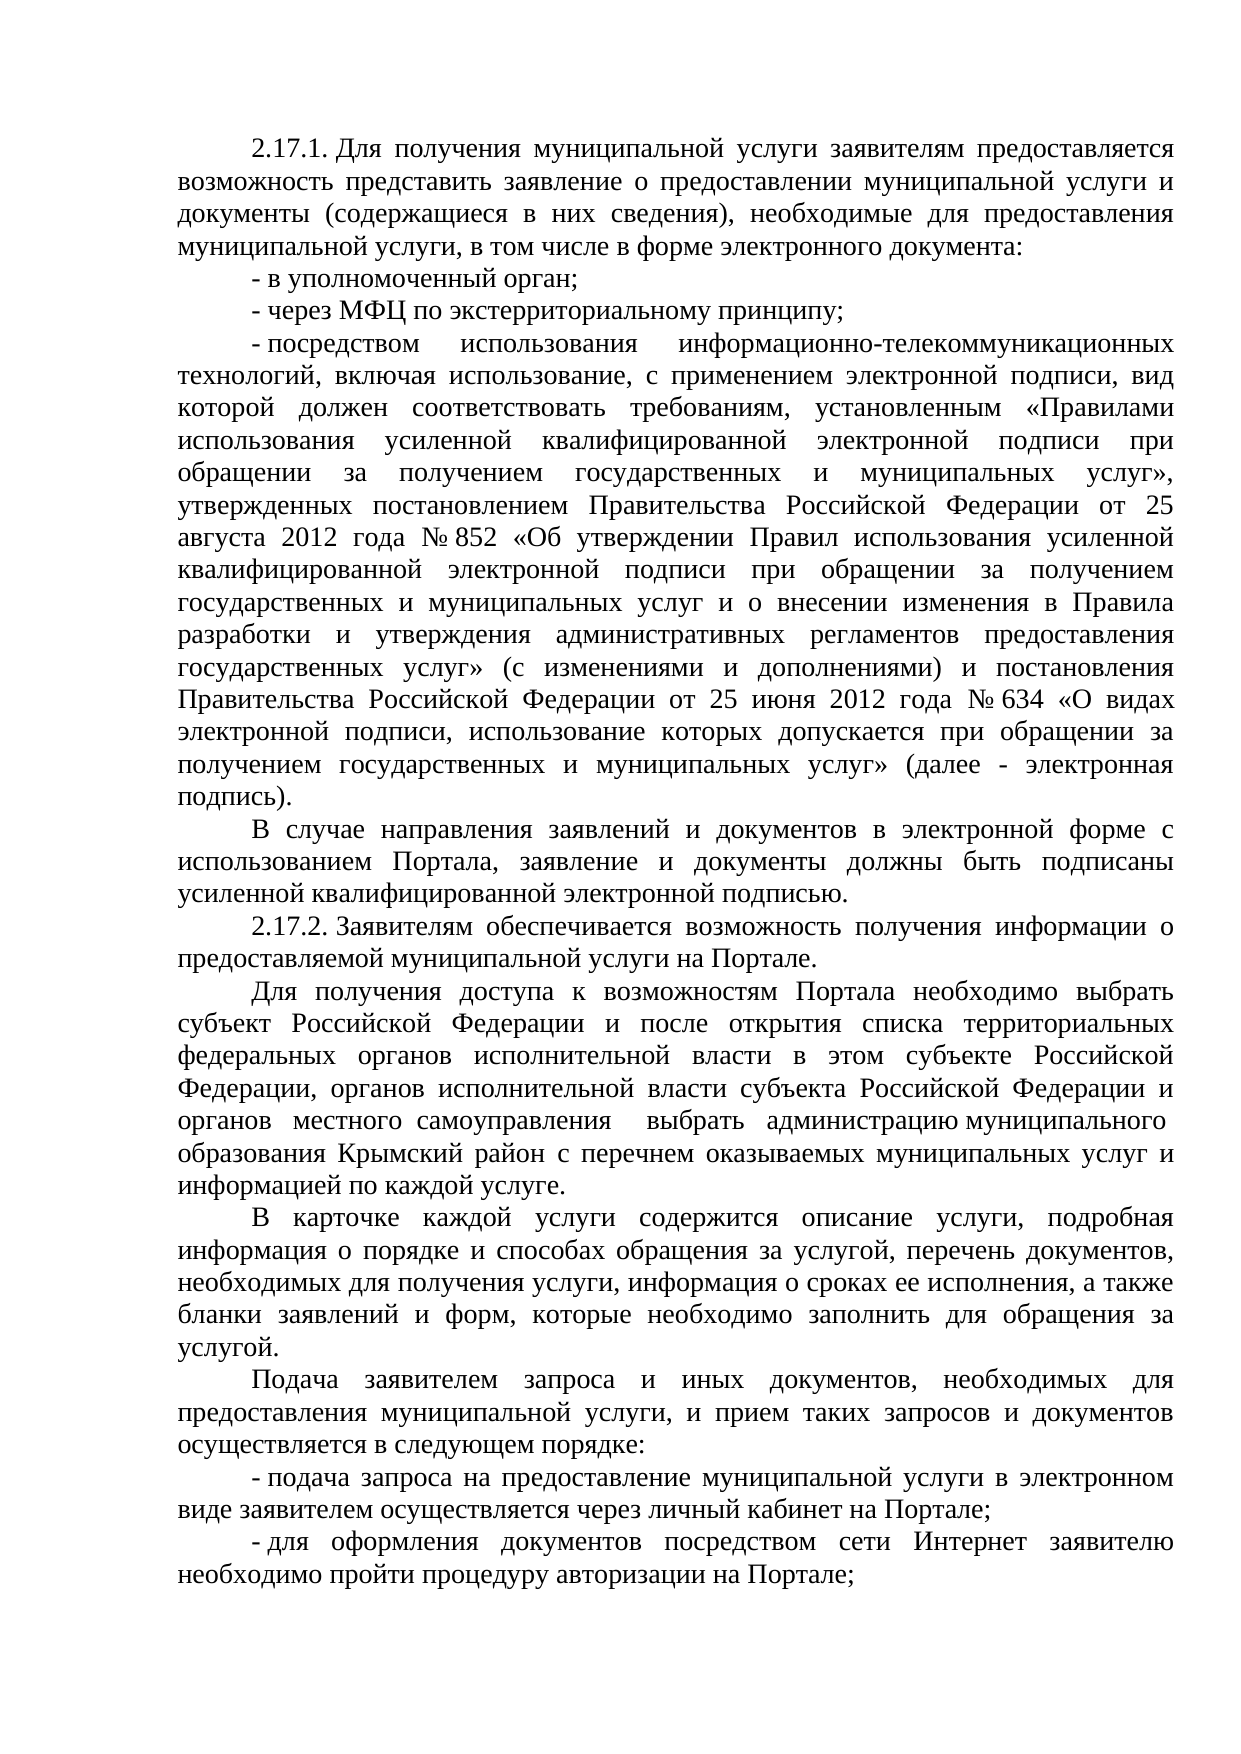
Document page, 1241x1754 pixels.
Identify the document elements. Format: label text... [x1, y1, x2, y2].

text В случае направления заявлений и документов в электронной форме с использованием Портала, заявление и документы должны быть подписаны усиленной квалифицированной электронной подписью. [177, 812, 1175, 909]
text Подача заявителем запроса и иных документов, необходимых для предоставления муниципальной услуги, и прием таких запросов и документов осуществляется в следующем порядке: [177, 1362, 1175, 1459]
text В карточке каждой услуги содержится описание услуги, подробная информация о порядке и способах обращения за услугой, перечень документов, необходимых для получения услуги, информация о сроках ее исполнения, а также бланки заявлений и форм, которые необходимо заполнить для обращения за услугой. [177, 1200, 1175, 1362]
text 2.17.1. Для получения муниципальной услуги заявителям предоставляется возможность представить заявление о предоставлении муниципальной услуги и документы (содержащиеся в них сведения), необходимые для предоставления муниципальной услуги, в том числе в форме электронного документа: [177, 131, 1175, 261]
text Для получения доступа к возможностям Портала необходимо выбрать субъект Российской Федерации и после открытия списка территориальных федеральных органов исполнительной власти в этом субъекте Российской Федерации, органов исполнительной власти субъекта Российской Федерации и органов местного самоуправления выбрать администрацию муниципального [177, 974, 1175, 1136]
text 2.17.2. Заявителям обеспечивается возможность получения информации о предоставляемой муниципальной услуги на Портале. [177, 909, 1175, 974]
text - для оформления документов посредством сети Интернет заявителю необходимо пройти процедуру авторизации на Портале; [177, 1524, 1175, 1589]
text - в уполномоченный орган; [177, 261, 1175, 293]
text - подача запроса на предоставление муниципальной услуги в электронном виде заявителем осуществляется через личный кабинет на Портале; [177, 1459, 1175, 1524]
text - через МФЦ по экстерриториальному принципу; [177, 293, 1175, 326]
text образования Крымский район с перечнем оказываемых муниципальных услуг и информацией по каждой услуге. [177, 1136, 1175, 1200]
text - посредством использования информационно-телекоммуникационных технологий, включая использование, с применением электронной подписи, вид которой должен соответствовать требованиям, установленным «Правилами использования усиленной квалифицированной электронной подписи при обращении за получением государственных и муниципальных услуг», утвержденных постановлением Правительства Российской Федерации от 25 августа 2012 года № 852 «Об утверждении Правил использования усиленной квалифицированной электронной подписи при обращении за получением государственных и муниципальных услуг и о внесении изменения в Правила разработки и утверждения административных регламентов предоставления государственных услуг» (с изменениями и дополнениями) и постановления Правительства Российской Федерации от 25 июня 2012 года № 634 «О видах электронной подписи, использование которых допускается при обращении за получением государственных и муниципальных услуг» (далее - электронная подпись). [177, 326, 1175, 812]
